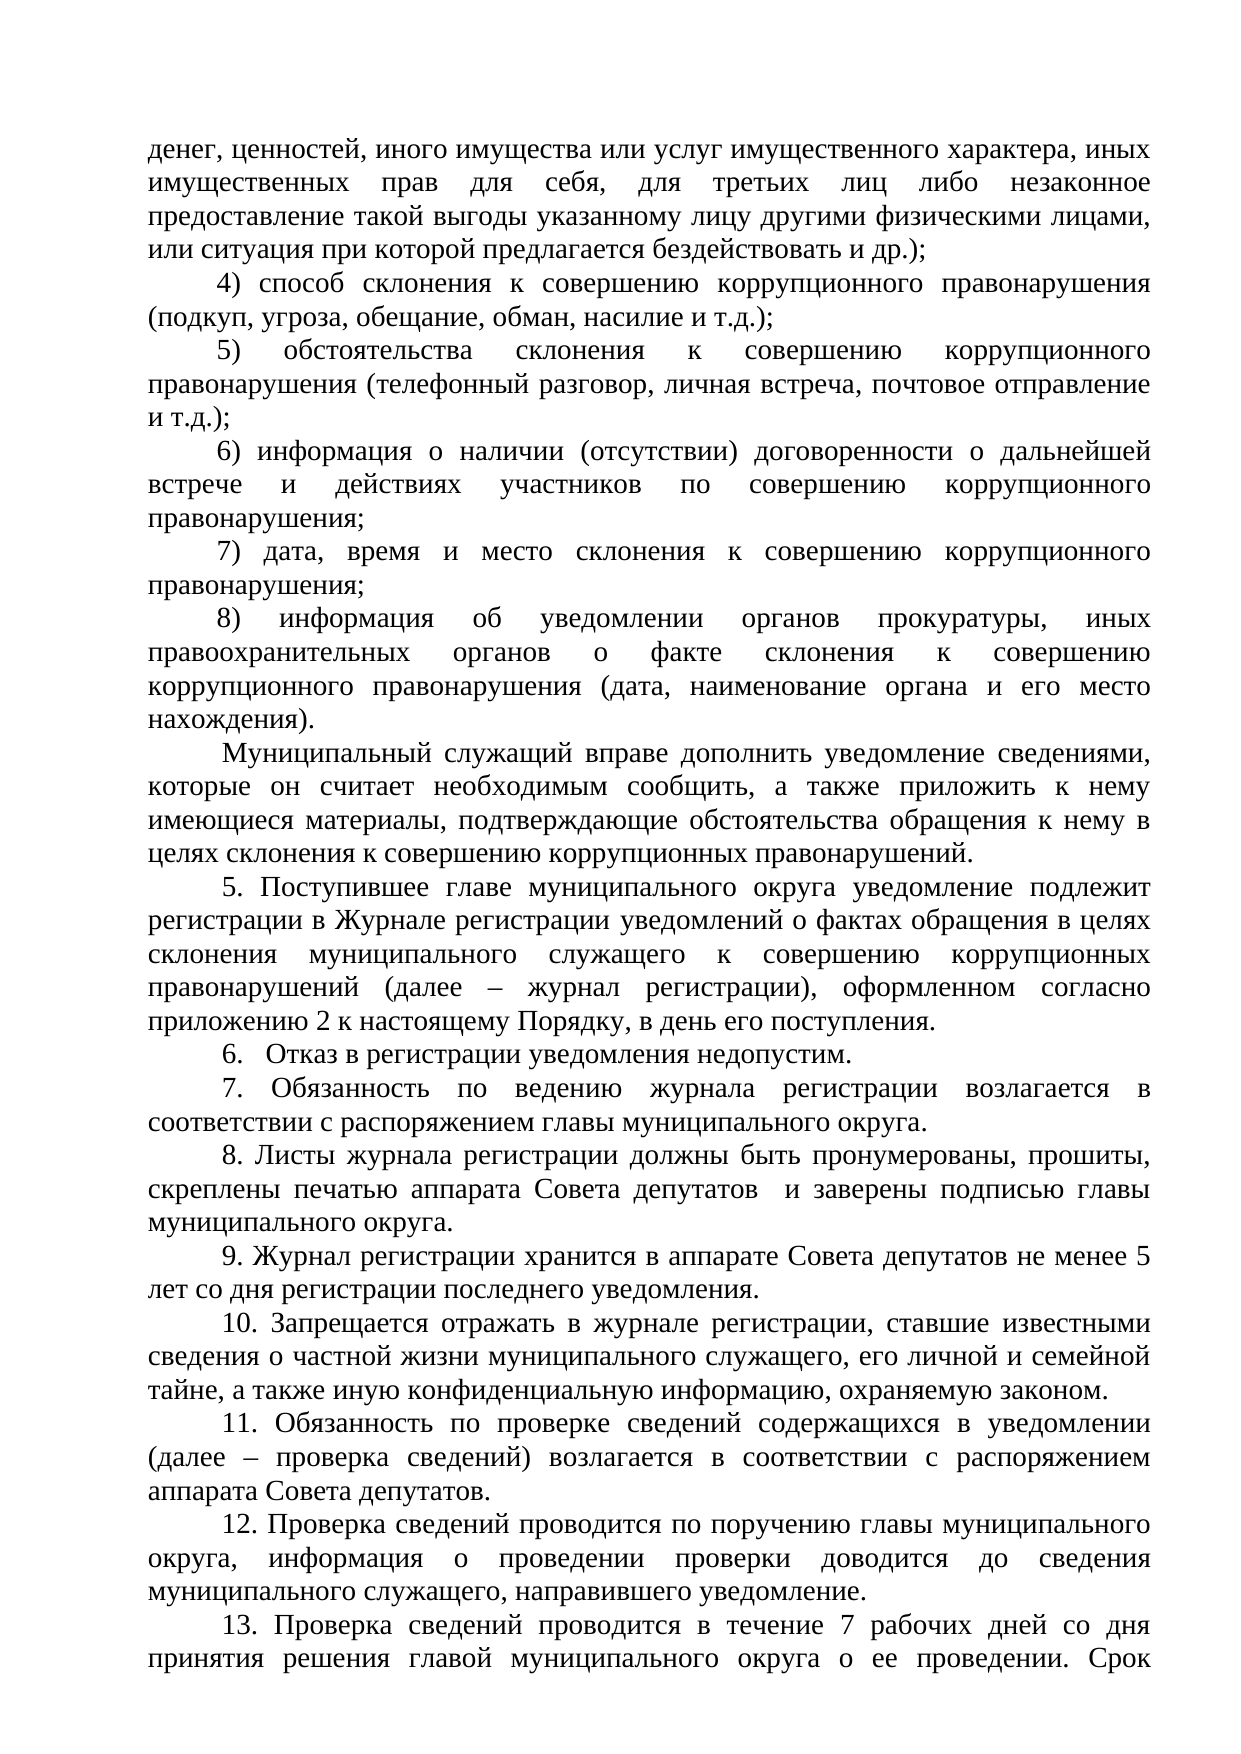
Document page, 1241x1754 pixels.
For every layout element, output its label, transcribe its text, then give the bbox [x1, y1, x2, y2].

text 10. Запрещается отражать в журнале регистрации, ставшие известными сведения о частной жизни муниципального служащего, его личной и семейной тайне, а также иную конфиденциальную информацию, охраняемую законом. [148, 1305, 1152, 1406]
text 5) обстоятельства склонения к совершению коррупционного правонарушения (телефонный разговор, личная встреча, почтовое отправление и т.д.); [148, 332, 1152, 433]
text 6) информация о наличии (отсутствии) договоренности о дальнейшей встрече и действиях участников по совершению коррупционного правонарушения; [148, 433, 1152, 533]
text Муниципальный служащий вправе дополнить уведомление сведениями, которые он считает необходимым сообщить, а также приложить к нему имеющиеся материалы, подтверждающие обстоятельства обращения к нему в целях склонения к совершению коррупционных правонарушений. [148, 735, 1152, 869]
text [148, 131, 1152, 265]
text 5. Поступившее главе муниципального округа уведомление подлежит регистрации в Журнале регистрации уведомлений о фактах обращения в целях склонения муниципального служащего к совершению коррупционных правонарушений (далее – журнал регистрации), оформленном согласно приложению 2 к настоящему Порядку, в день его поступления. [148, 869, 1152, 1037]
text 12. Проверка сведений проводится по поручению главы муниципального округа, информация о проведении проверки доводится до сведения муниципального служащего, направившего уведомление. [148, 1506, 1152, 1607]
text 11. Обязанность по проверке сведений содержащихся в уведомлении (далее – проверка сведений) возлагается в соответствии с распоряжением аппарата Совета депутатов. [148, 1406, 1152, 1506]
text 8. Листы журнала регистрации должны быть пронумерованы, прошиты, скреплены печатью аппарата Совета депутатов и заверены подписью главы муниципального округа. [148, 1137, 1152, 1238]
text 6. Отказ в регистрации уведомления недопустим. [148, 1037, 1152, 1070]
text 4) способ склонения к совершению коррупционного правонарушения (подкуп, угроза, обещание, обман, насилие и т.д.); [148, 265, 1152, 332]
text 7) дата, время и место склонения к совершению коррупционного правонарушения; [148, 533, 1152, 601]
text 8) информация об уведомлении органов прокуратуры, иных правоохранительных органов о факте склонения к совершению коррупционного правонарушения (дата, наименование органа и его место нахождения). [148, 601, 1152, 735]
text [148, 1607, 1152, 1674]
text 7. Обязанность по ведению журнала регистрации возлагается в соответствии с распоряжением главы муниципального округа. [148, 1070, 1152, 1137]
text 9. Журнал регистрации хранится в аппарате Совета депутатов не менее 5 лет со дня регистрации последнего уведомления. [148, 1238, 1152, 1305]
